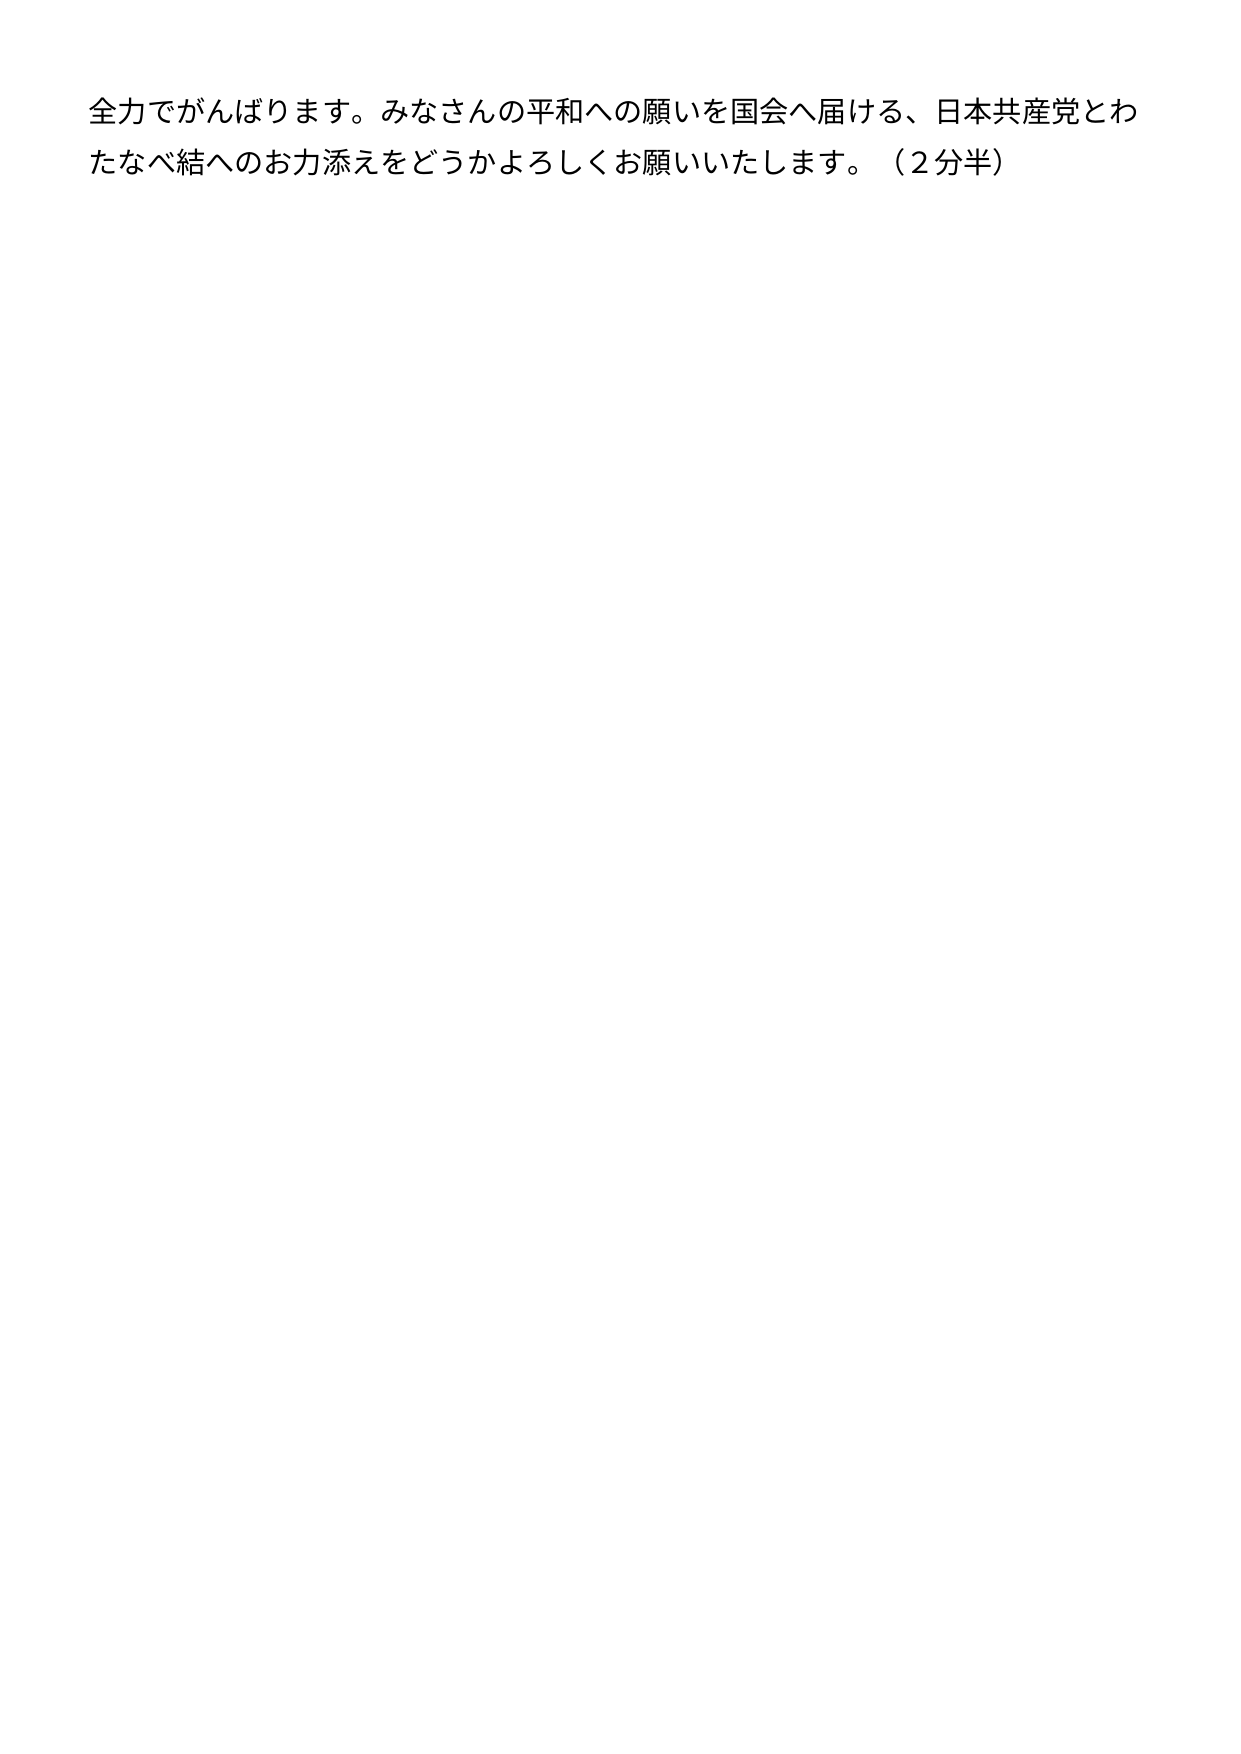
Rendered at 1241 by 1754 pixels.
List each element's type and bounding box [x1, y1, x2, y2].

text [88, 88, 1152, 182]
